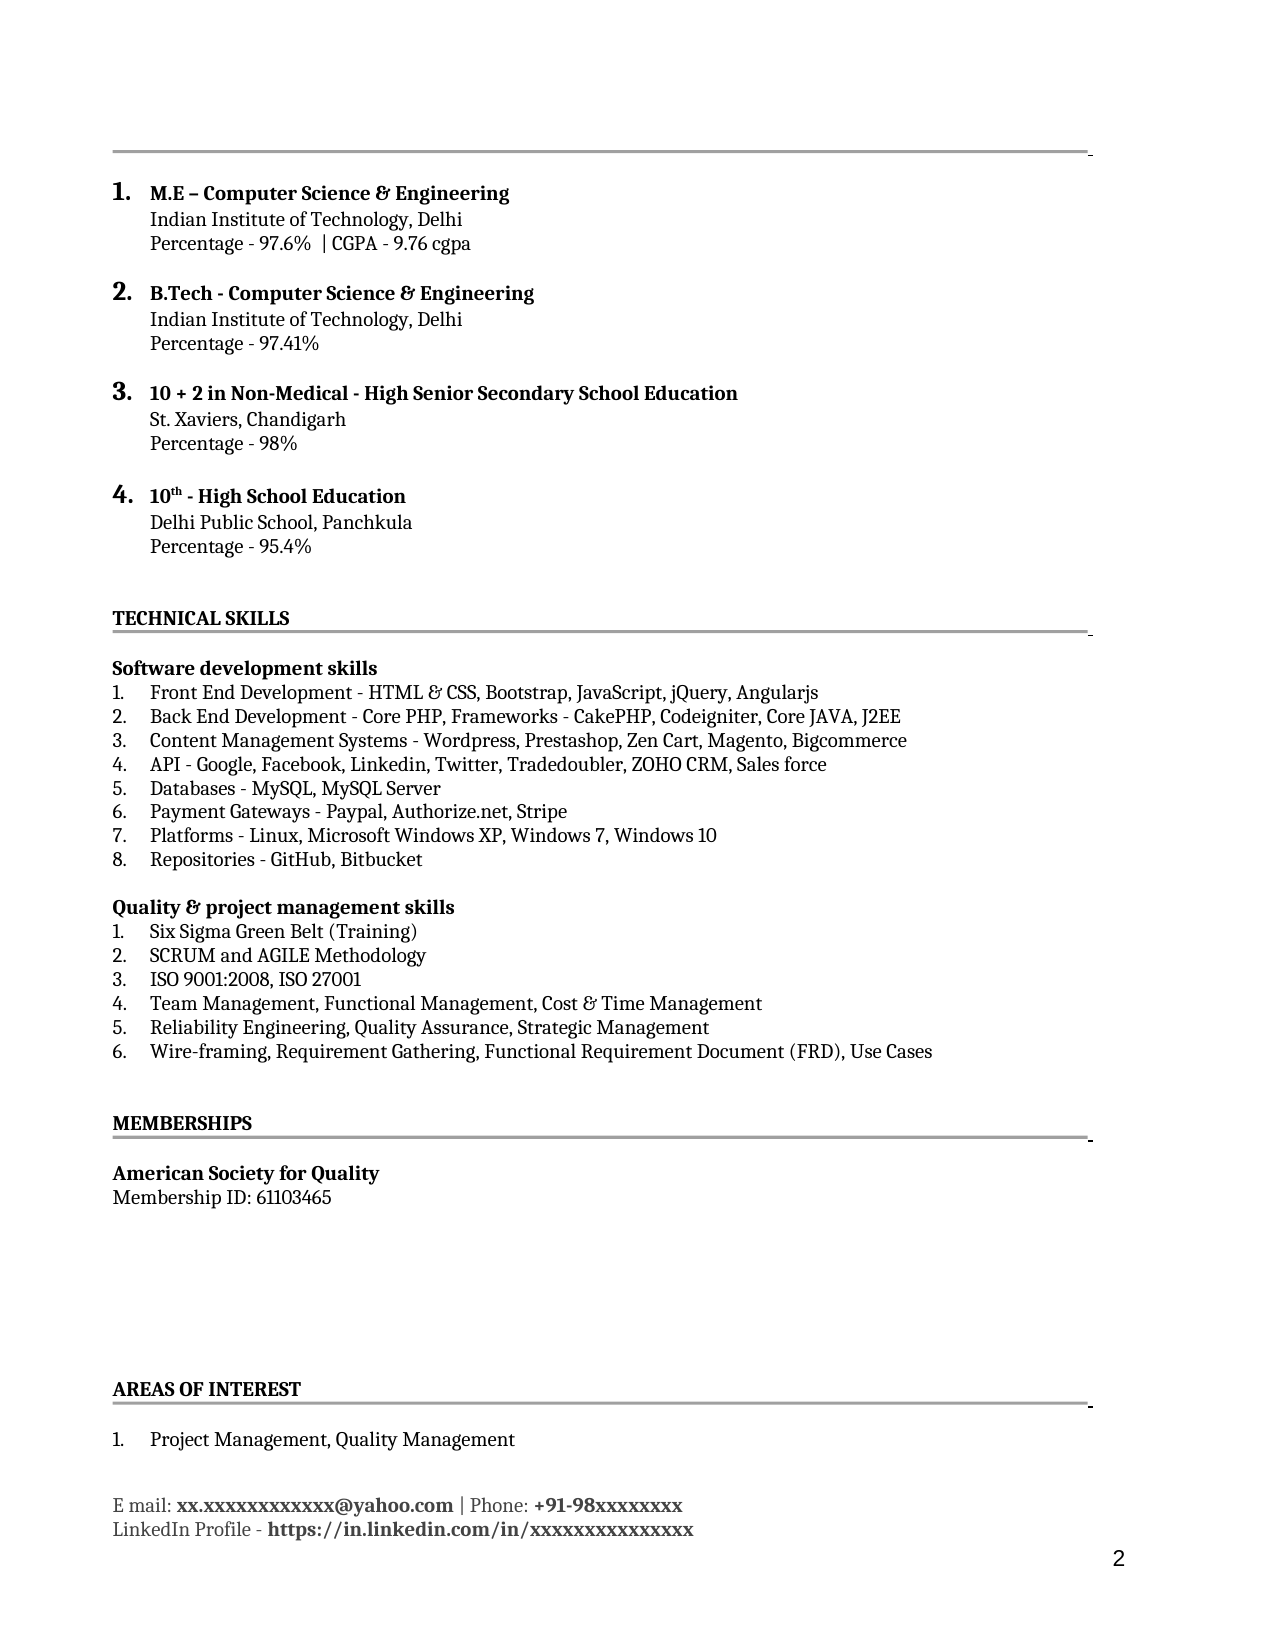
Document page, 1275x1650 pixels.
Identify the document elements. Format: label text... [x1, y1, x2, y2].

list API - Google, Facebook, Linkedin, Twitter, Tradedoubler, ZOHO CRM, Sales force [112, 752, 1162, 776]
text Delhi Public School, Panchkula [150, 510, 1162, 534]
text Percentage - 98% [150, 431, 1162, 455]
list SCRUM and AGILE Methodology [112, 944, 1162, 968]
list 10th - High School Education [112, 479, 1162, 510]
list Six Sigma Green Belt (Training) [112, 920, 1162, 944]
list M.E – Computer Science & Engineering [112, 176, 1162, 207]
list Back End Development - Core PHP, Frameworks - CakePHP, Codeigniter, Core JAVA, J2EE [112, 704, 1162, 728]
list Team Management, Functional Management, Cost & Time Management [112, 992, 1162, 1016]
text Quality & project management skills [112, 896, 1162, 920]
text Software development skills [112, 656, 1162, 680]
text American Society for Quality [112, 1162, 1162, 1186]
text Membership ID: 61103465 [112, 1186, 1162, 1210]
text Percentage - 95.4% [150, 534, 1162, 558]
list Reliability Engineering, Quality Assurance, Strategic Management [112, 1016, 1162, 1040]
list ISO 9001:2008, ISO 27001 [112, 968, 1162, 992]
text MEMBERSHIPS [112, 1112, 1162, 1136]
text AREAS OF INTEREST [112, 1378, 1162, 1402]
text Indian Institute of Technology, Delhi [150, 307, 1162, 331]
list Databases - MySQL, MySQL Server [112, 776, 1162, 800]
list Payment Gateways - Paypal, Authorize.net, Stripe [112, 800, 1162, 824]
list Project Management, Quality Management [112, 1428, 1162, 1452]
list B.Tech - Computer Science & Engineering [112, 276, 1162, 307]
list Repositories - GitHub, Bitbucket [112, 848, 1162, 872]
list Front End Development - HTML & CSS, Bootstrap, JavaScript, jQuery, Angularjs [112, 680, 1162, 704]
text Indian Institute of Technology, Delhi [150, 207, 1162, 231]
text St. Xaviers, Chandigarh [150, 407, 1162, 431]
text Percentage - 97.6% | CGPA - 9.76 cgpa [150, 231, 1162, 255]
text TECHNICAL SKILLS [112, 606, 1162, 630]
list Content Management Systems - Wordpress, Prestashop, Zen Cart, Magento, Bigcommerce [112, 728, 1162, 752]
text Percentage - 97.41% [150, 331, 1162, 355]
list Platforms - Linux, Microsoft Windows XP, Windows 7, Windows 10 [112, 824, 1162, 848]
list 10 + 2 in Non-Medical - High Senior Secondary School Education [112, 376, 1162, 407]
list Wire-framing, Requirement Gathering, Functional Requirement Document (FRD), Use Cases [112, 1040, 1162, 1064]
